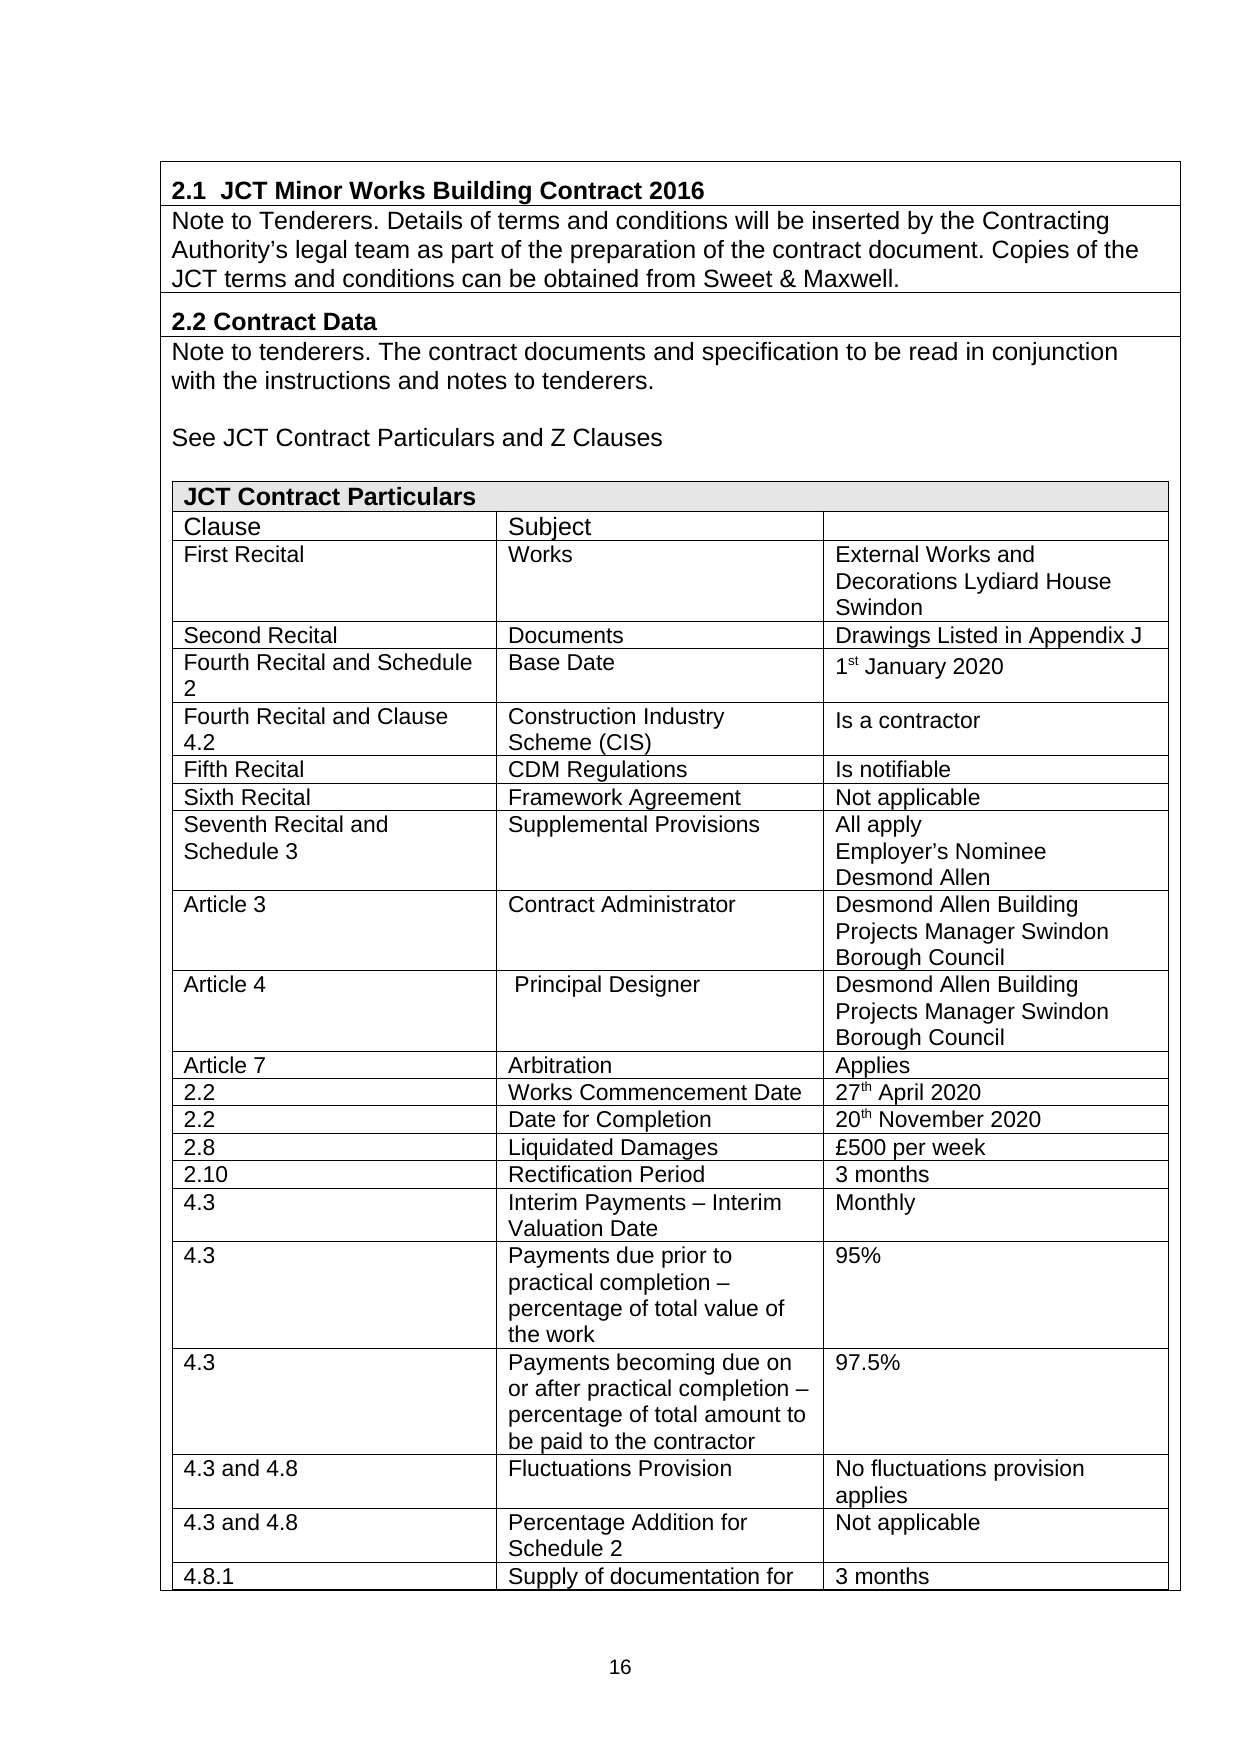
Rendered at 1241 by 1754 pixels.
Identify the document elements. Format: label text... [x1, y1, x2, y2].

table_header 2.1 JCT Minor Works Building Contract 2016 [161, 162, 1180, 205]
table_cell Note to Tenderers. Details of terms and conditions will be inserted by the Contracting Authority’s legal team as part of the preparation of the contract document. Copies of the JCT terms and conditions can be obtained from Sweet & Maxwell. [161, 206, 1180, 292]
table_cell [161, 337, 1180, 1590]
table_cell 2.2 Contract Data [161, 293, 1180, 336]
